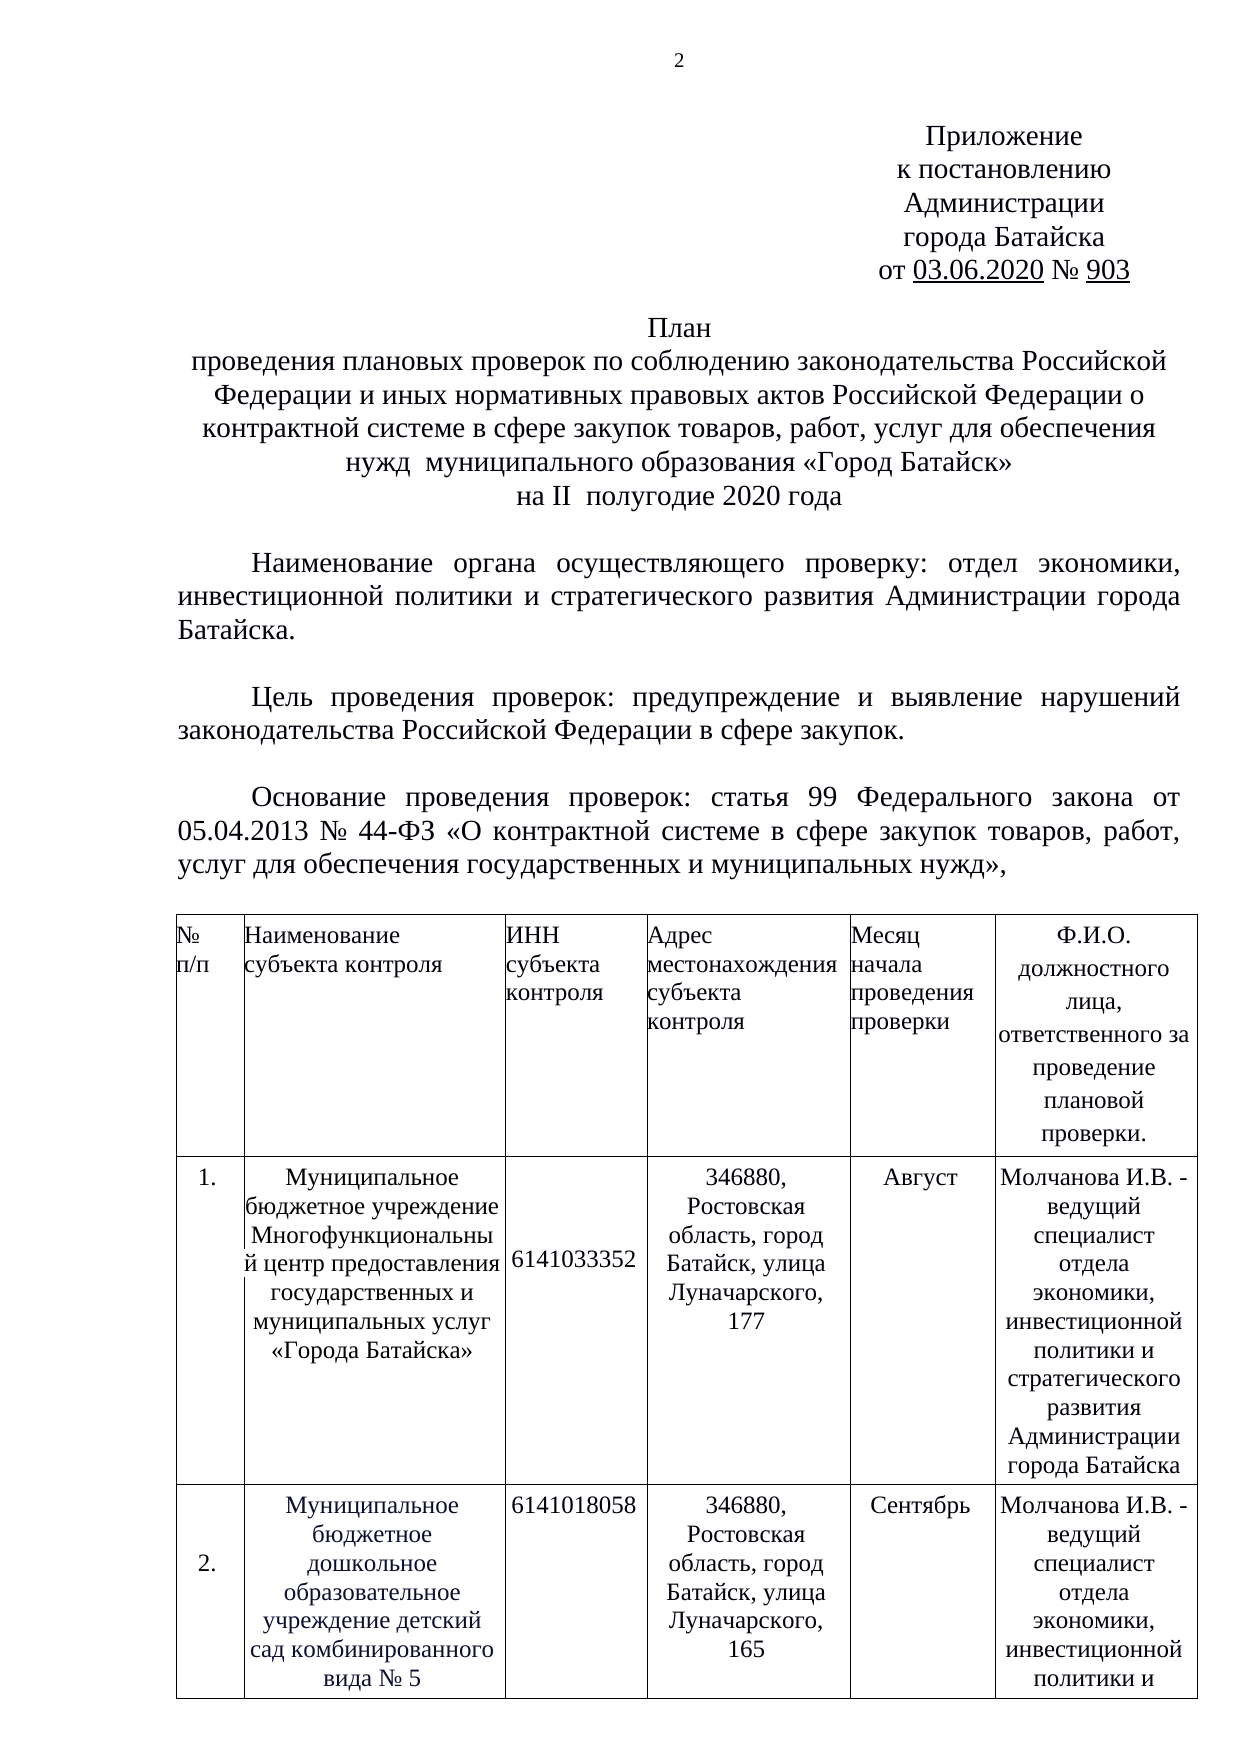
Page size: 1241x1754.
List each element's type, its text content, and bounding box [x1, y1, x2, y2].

table_header ИНН субъекта контроля [506, 915, 647, 1156]
text Администрации [827, 185, 1181, 219]
text Основание проведения проверок: статья 99 Федерального закона от 05.04.2013 № 44-ФЗ «О контрактной системе в сфере закупок товаров, работ, услуг для обеспечения государственных и муниципальных нужд», [177, 779, 1181, 880]
text Цель проведения проверок: предупреждение и выявление нарушений законодательства Российской Федерации в сфере закупок. [177, 679, 1181, 746]
text Наименование органа осуществляющего проверку: отдел экономики, инвестиционной политики и стратегического развития Администрации города Батайска. [177, 545, 1181, 645]
text проведения плановых проверок по соблюдению законодательства Российской Федерации и иных нормативных правовых актов Российской Федерации о контрактной системе в сфере закупок товаров, работ, услуг для обеспечения нужд муниципального образования «Город Батайск» [177, 343, 1181, 478]
table_header Наименование субъекта контроля [245, 915, 505, 1156]
table_header Адрес местонахождения субъекта контроля [648, 915, 850, 1156]
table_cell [245, 1485, 505, 1697]
table_cell 6141018058 [506, 1485, 647, 1697]
table_header Ф.И.О. должностного лица, ответственного за проведение плановой проверки. [996, 915, 1197, 1156]
table_header Месяц начала проведения проверки [851, 915, 995, 1156]
table_cell Муниципальное бюджетное учреждение Многофункциональный центр предоставления государственных и муниципальных услуг «Города Батайска» [245, 1157, 505, 1484]
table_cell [996, 1485, 1197, 1697]
table_cell 346880, Ростовская область, город Батайск, улица Луначарского, 177 [648, 1157, 850, 1484]
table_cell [648, 1485, 850, 1697]
table_cell 1. [177, 1157, 244, 1484]
text на II полугодие 2020 года [177, 478, 1181, 511]
table_cell Сентябрь [851, 1485, 995, 1697]
text города Батайска [827, 219, 1181, 252]
table_header № п/п [177, 915, 244, 1156]
table_cell Август [851, 1157, 995, 1484]
text к постановлению [827, 152, 1181, 185]
table_cell 2. [177, 1485, 244, 1697]
text от 03.06.2020 № 903 [827, 252, 1181, 286]
table_cell 6141033352 [506, 1157, 647, 1484]
table_cell Молчанова И.В. - ведущий специалист отдела экономики, инвестиционной политики и стратегического развития Администрации города Батайска [996, 1157, 1197, 1484]
text План [177, 310, 1181, 343]
text Приложение [177, 118, 1181, 152]
